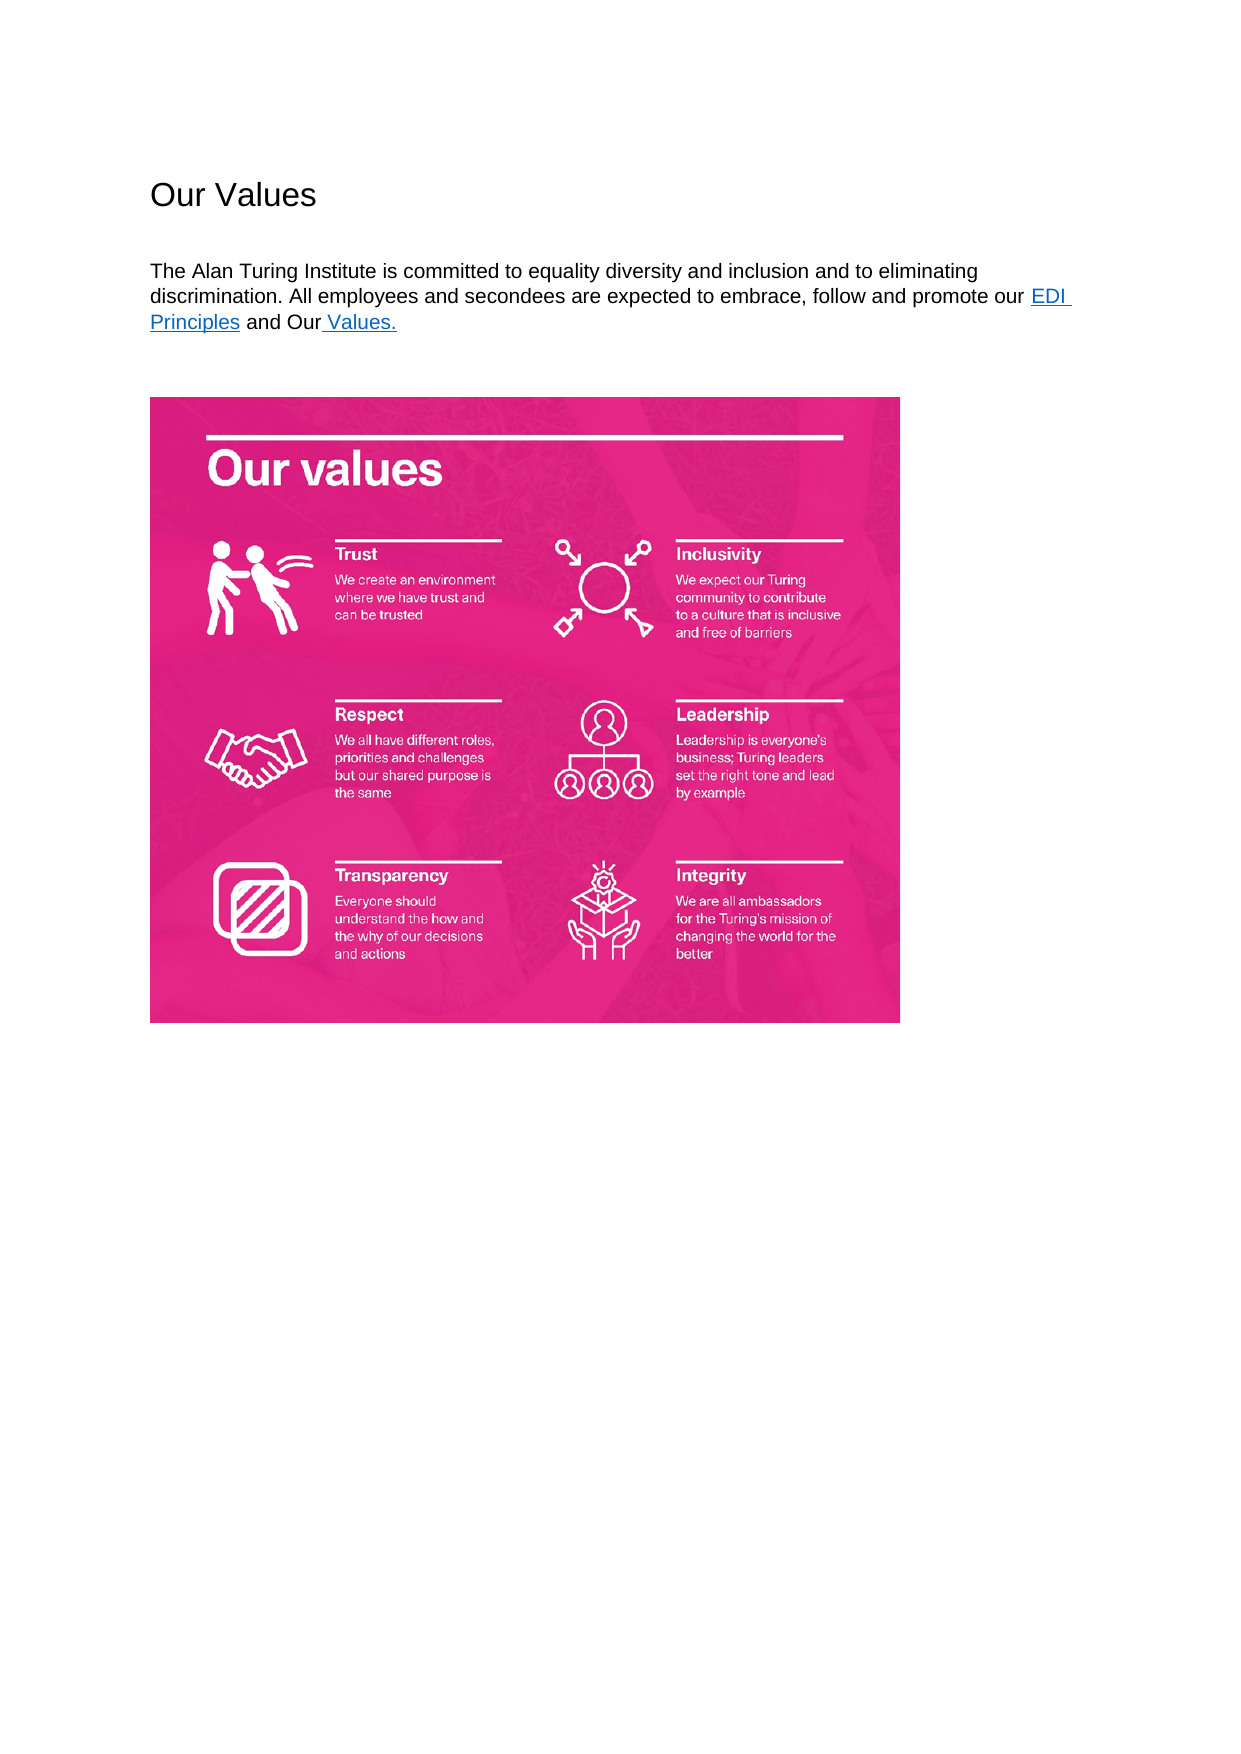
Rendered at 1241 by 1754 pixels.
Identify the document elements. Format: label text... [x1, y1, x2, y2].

text The Alan Turing Institute is committed to equality diversity and inclusion and to eliminating discrimination. All employees and secondees are expected to embrace, follow and promote our EDI Principles and Our Values. [150, 259, 1090, 334]
picture [150, 397, 901, 1023]
subtitle Our Values [150, 175, 1090, 213]
